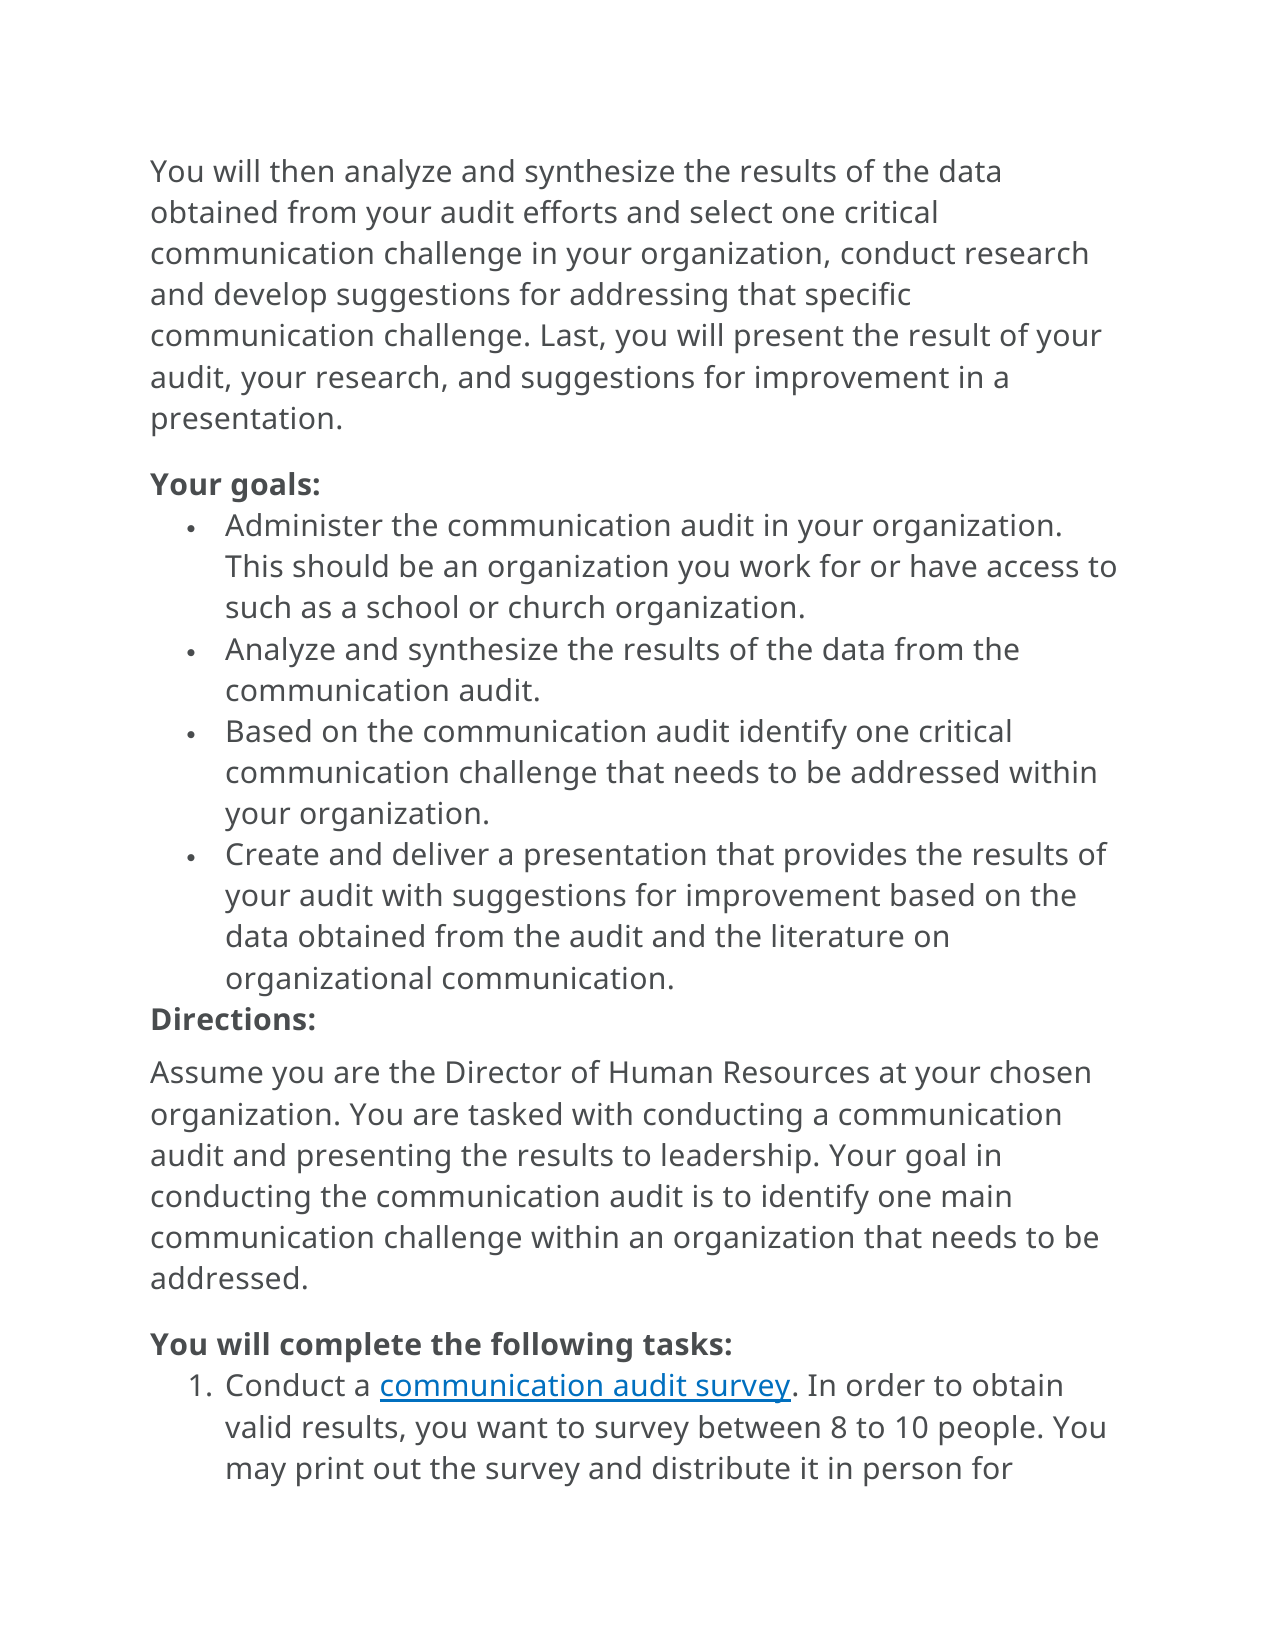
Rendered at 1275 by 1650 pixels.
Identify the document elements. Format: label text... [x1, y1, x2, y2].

text You will then analyze and synthesize the results of the data obtained from your audit efforts and select one critical communication challenge in your organization, conduct research and develop suggestions for addressing that specific communication challenge. Last, you will present the result of your audit, your research, and suggestions for improvement in a presentation. [150, 150, 1125, 438]
text Directions: [150, 998, 1125, 1039]
text You will complete the following tasks: [150, 1323, 1125, 1364]
list Administer the communication audit in your organization. This should be an organization you work for or have access to such as a school or church organization. [187, 504, 1125, 628]
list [187, 1364, 1125, 1488]
list Analyze and synthesize the results of the data from the communication audit. [187, 628, 1125, 710]
list Based on the communication audit identify one critical communication challenge that needs to be addressed within your organization. [187, 710, 1125, 833]
text Assume you are the Director of Human Resources at your chosen organization. You are tasked with conducting a communication audit and presenting the results to leadership. Your goal in conducting the communication audit is to identify one main communication challenge within an organization that needs to be addressed. [150, 1052, 1125, 1298]
text Your goals: [150, 463, 1125, 504]
list Create and deliver a presentation that provides the results of your audit with suggestions for improvement based on the data obtained from the audit and the literature on organizational communication. [187, 833, 1125, 998]
